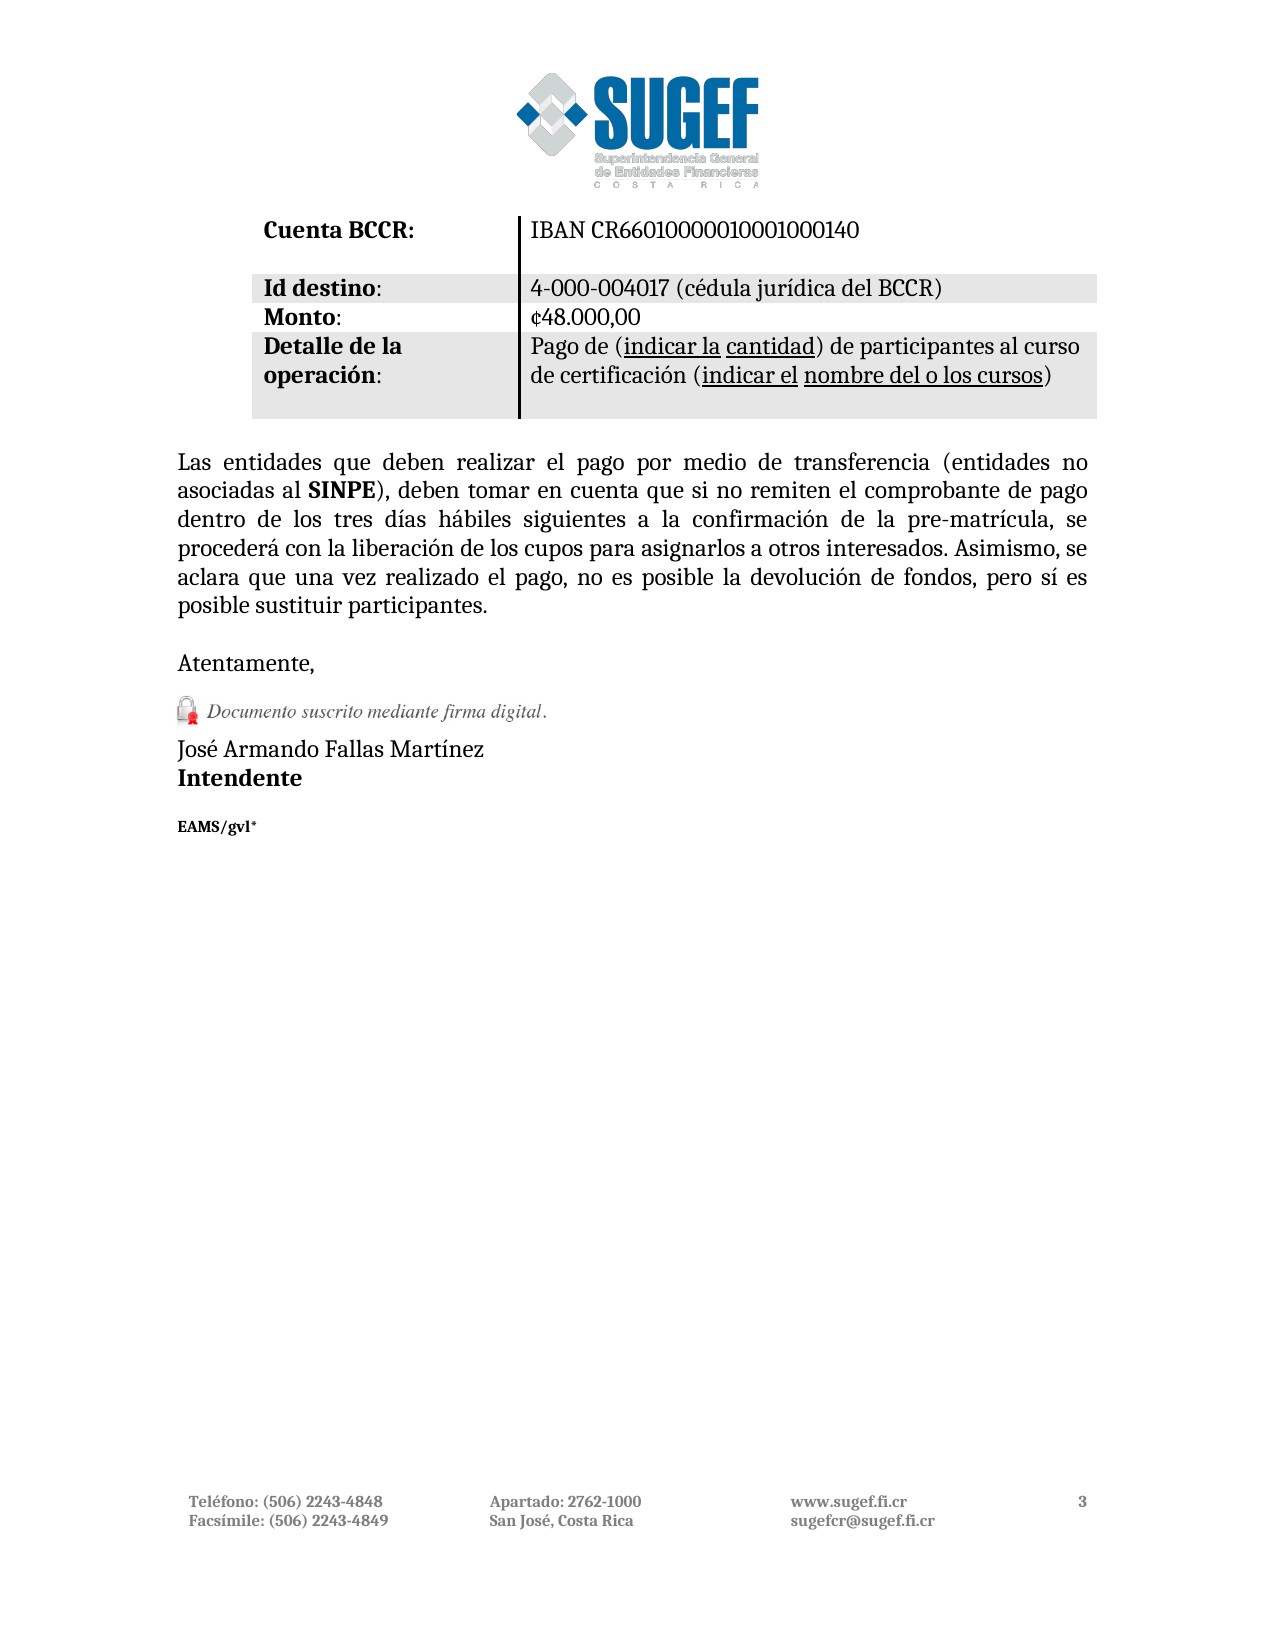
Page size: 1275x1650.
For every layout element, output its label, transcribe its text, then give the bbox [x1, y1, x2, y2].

text EAMS/gvl* [177, 818, 1098, 837]
table_header Cuenta BCCR: [252, 216, 518, 274]
text José Armando Fallas Martínez [177, 735, 1098, 764]
table_cell ¢48.000,00 [521, 303, 1097, 332]
text Las entidades que deben realizar el pago por medio de transferencia (entidades no asociadas al SINPE), deben tomar en cuenta que si no remiten el comprobante de pago dentro de los tres días hábiles siguientes a la confirmación de la pre-matrícula, se procederá con la liberación de los cupos para asignarlos a otros interesados. Asimismo, se aclara que una vez realizado el pago, no es posible la devolución de fondos, pero sí es posible sustituir participantes. [177, 448, 1089, 620]
table_cell Detalle de la operación: [252, 332, 518, 419]
table_header IBAN CR66010000010001000140 [521, 216, 1097, 274]
table_cell Pago de (indicar la cantidad) de participantes al curso de certificación (indicar el nombre del o los cursos) [521, 332, 1097, 419]
picture [150, 680, 564, 745]
picture [516, 73, 759, 188]
table_cell 4-000-004017 (cédula jurídica del BCCR) [521, 274, 1097, 303]
table_cell Monto: [252, 303, 518, 332]
text Atentamente, [177, 649, 1098, 678]
table_cell Id destino: [252, 274, 518, 303]
text Intendente [177, 764, 1098, 793]
